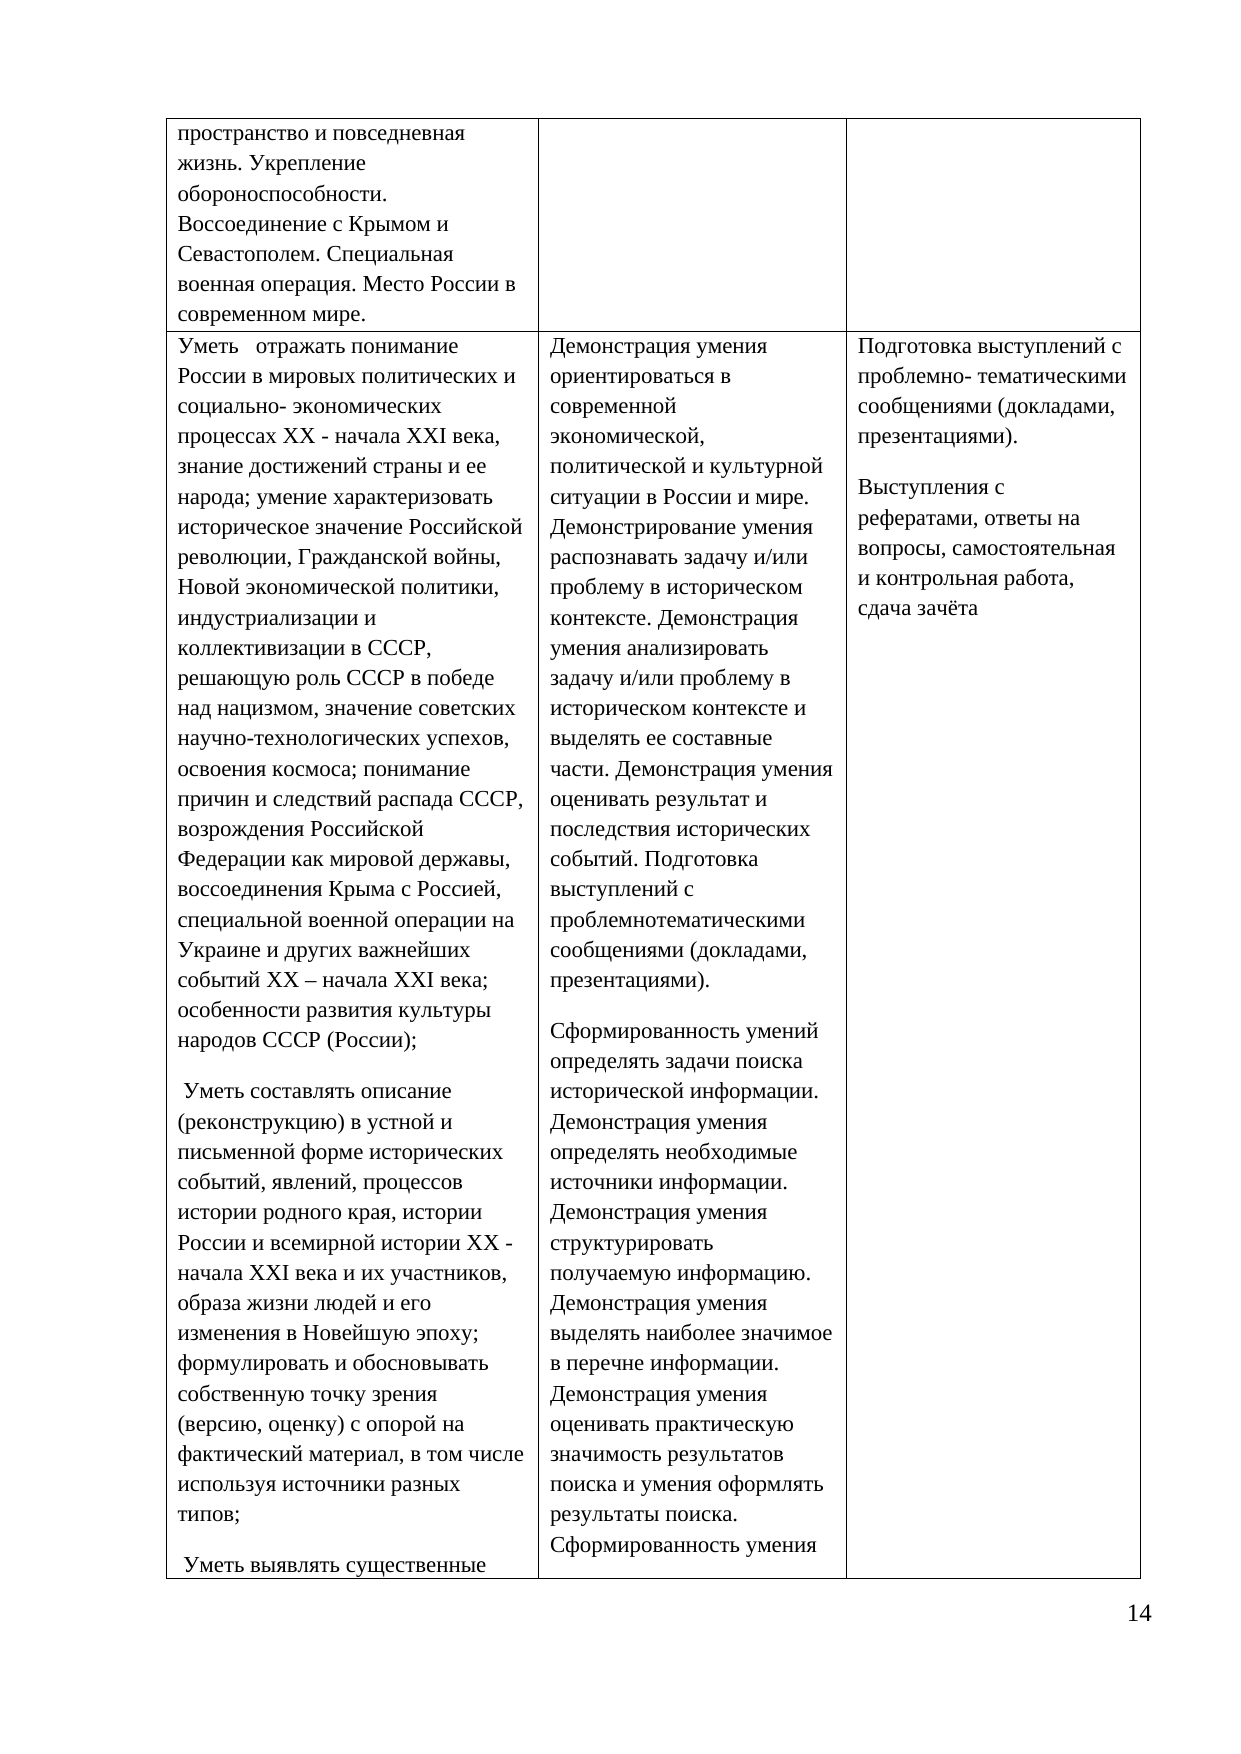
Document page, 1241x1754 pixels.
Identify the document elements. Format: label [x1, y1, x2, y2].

table_cell [167, 332, 538, 1578]
table_cell [539, 332, 846, 1578]
table_cell [539, 119, 846, 331]
table_cell [167, 119, 538, 331]
table_cell [847, 119, 1140, 331]
table_cell [847, 332, 1140, 1578]
